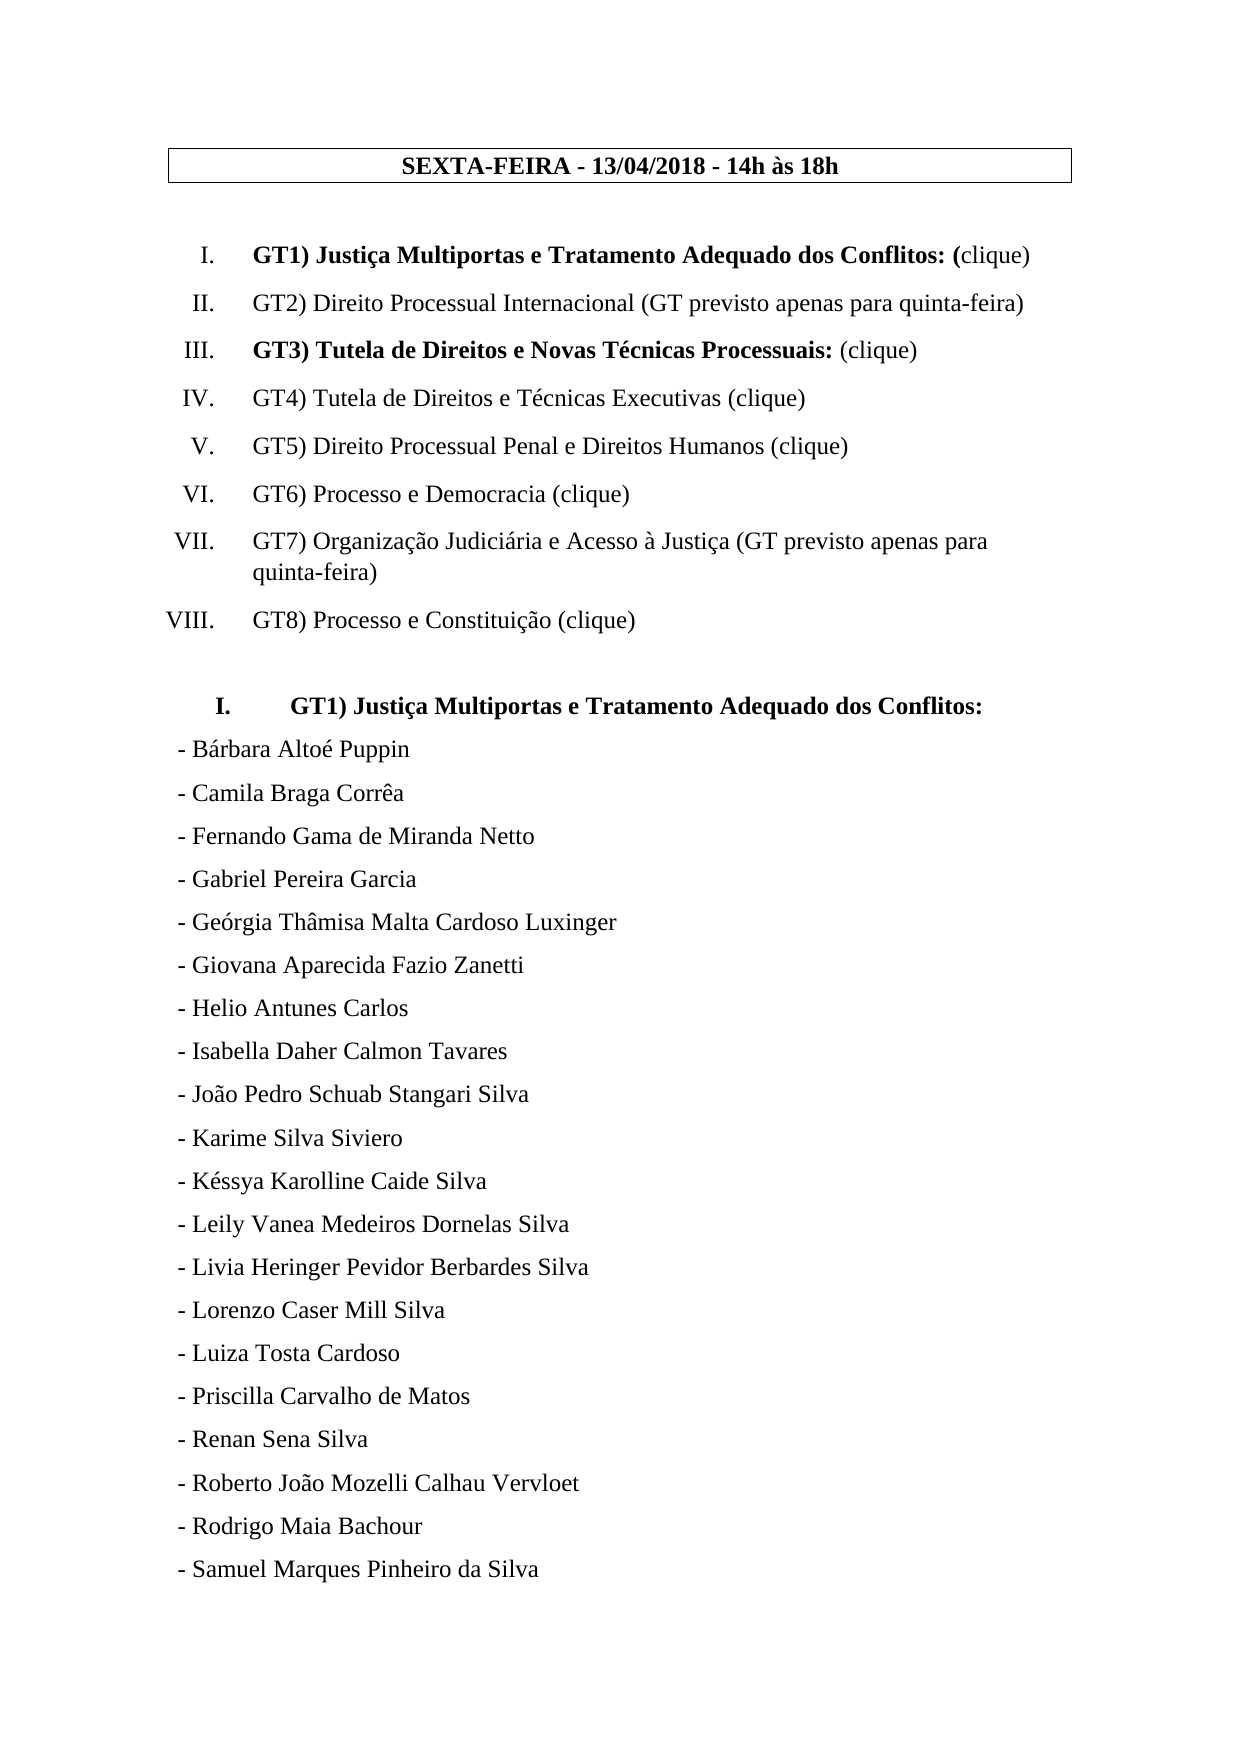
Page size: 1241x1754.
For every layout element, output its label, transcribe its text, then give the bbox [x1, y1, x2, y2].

list GT8) Processo e Constituição (clique) [215, 605, 1063, 634]
text - Késsya Karolline Caide Silva [177, 1166, 1063, 1194]
list GT3) Tutela de Direitos e Novas Técnicas Processuais: (clique) [215, 336, 1063, 364]
text - Rodrigo Maia Bachour [177, 1511, 1063, 1539]
text - Samuel Marques Pinheiro da Silva [177, 1554, 1063, 1583]
text - Gabriel Pereira Garcia [177, 864, 1063, 893]
text - Livia Heringer Pevidor Berbardes Silva [177, 1252, 1063, 1281]
list GT1) Justiça Multiportas e Tratamento Adequado dos Conflitos: (clique) [215, 240, 1063, 269]
text - Luiza Tosta Cardoso [177, 1338, 1063, 1367]
text - Fernando Gama de Miranda Netto [177, 821, 1063, 849]
text - Renan Sena Silva [177, 1424, 1063, 1453]
list GT6) Processo e Democracia (clique) [215, 479, 1063, 507]
text - Giovana Aparecida Fazio Zanetti [177, 950, 1063, 979]
list GT5) Direito Processual Penal e Direitos Humanos (clique) [215, 431, 1063, 460]
list GT2) Direito Processual Internacional (GT previsto apenas para quinta-feira) [215, 288, 1063, 317]
list GT1) Justiça Multiportas e Tratamento Adequado dos Conflitos: [215, 691, 1063, 720]
list GT7) Organização Judiciária e Acesso à Justiça (GT previsto apenas para quinta-feira) [215, 526, 1063, 586]
text - Camila Braga Corrêa [177, 778, 1063, 806]
text - Isabella Daher Calmon Tavares [177, 1036, 1063, 1065]
text - Karime Silva Siviero [177, 1123, 1063, 1151]
text - Priscilla Carvalho de Matos [177, 1381, 1063, 1410]
text SEXTA-FEIRA - 13/04/2018 - 14h às 18h [169, 149, 1071, 182]
text - Roberto João Mozelli Calhau Vervloet [177, 1468, 1063, 1496]
list GT4) Tutela de Direitos e Técnicas Executivas (clique) [215, 383, 1063, 412]
text - Leily Vanea Medeiros Dornelas Silva [177, 1209, 1063, 1238]
text - João Pedro Schuab Stangari Silva [177, 1079, 1063, 1108]
text - Helio Antunes Carlos [177, 993, 1063, 1022]
text - Geórgia Thâmisa Malta Cardoso Luxinger [177, 907, 1063, 936]
text - Lorenzo Caser Mill Silva [177, 1295, 1063, 1324]
text - Bárbara Altoé Puppin [177, 734, 1063, 763]
